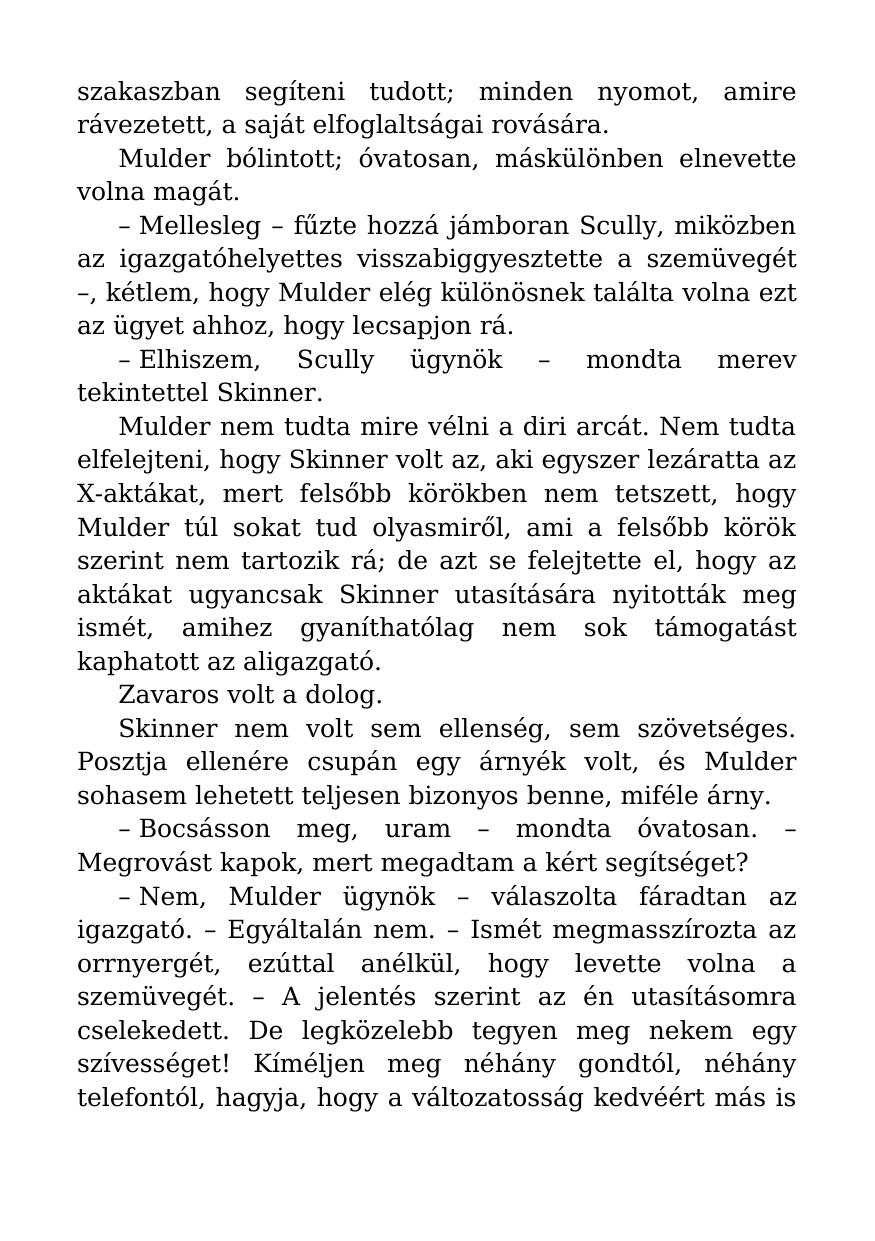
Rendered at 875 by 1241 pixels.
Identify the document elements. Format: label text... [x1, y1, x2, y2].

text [77, 77, 797, 139]
text – Mellesleg – fűzte hozzá jámboran Scully, miközben az igazgatóhelyettes visszabiggyesztette a szemüvegét –, kétlem, hogy Mulder elég különösnek találta volna ezt az ügyet ahhoz, hogy lecsapjon rá. [77, 211, 797, 341]
text Zavaros volt a dolog. [77, 681, 797, 710]
text – Bocsásson meg, uram – mondta óvatosan. – Megrovást kapok, mert megadtam a kért segítséget? [77, 815, 797, 877]
text – Elhiszem, Scully ügynök – mondta merev tekintettel Skinner. [77, 345, 797, 408]
text Mulder nem tudta mire vélni a diri arcát. Nem tudta elfelejteni, hogy Skinner volt az, aki egyszer lezáratta az X-aktákat, mert felsőbb körökben nem tetszett, hogy Mulder túl sokat tud olyasmiről, ami a felsőbb körök szerint nem tartozik rá; de azt se felejtette el, hogy az aktákat ugyancsak Skinner utasítására nyitották meg ismét, amihez gyaníthatólag nem sok támogatást kaphatott az aligazgató. [77, 412, 797, 676]
text Mulder bólintott; óvatosan, máskülönben elnevette volna magát. [77, 144, 797, 207]
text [77, 882, 797, 1112]
text Skinner nem volt sem ellenség, sem szövetséges. Posztja ellenére csupán egy árnyék volt, és Mulder sohasem lehetett teljesen bizonyos benne, miféle árny. [77, 714, 797, 810]
